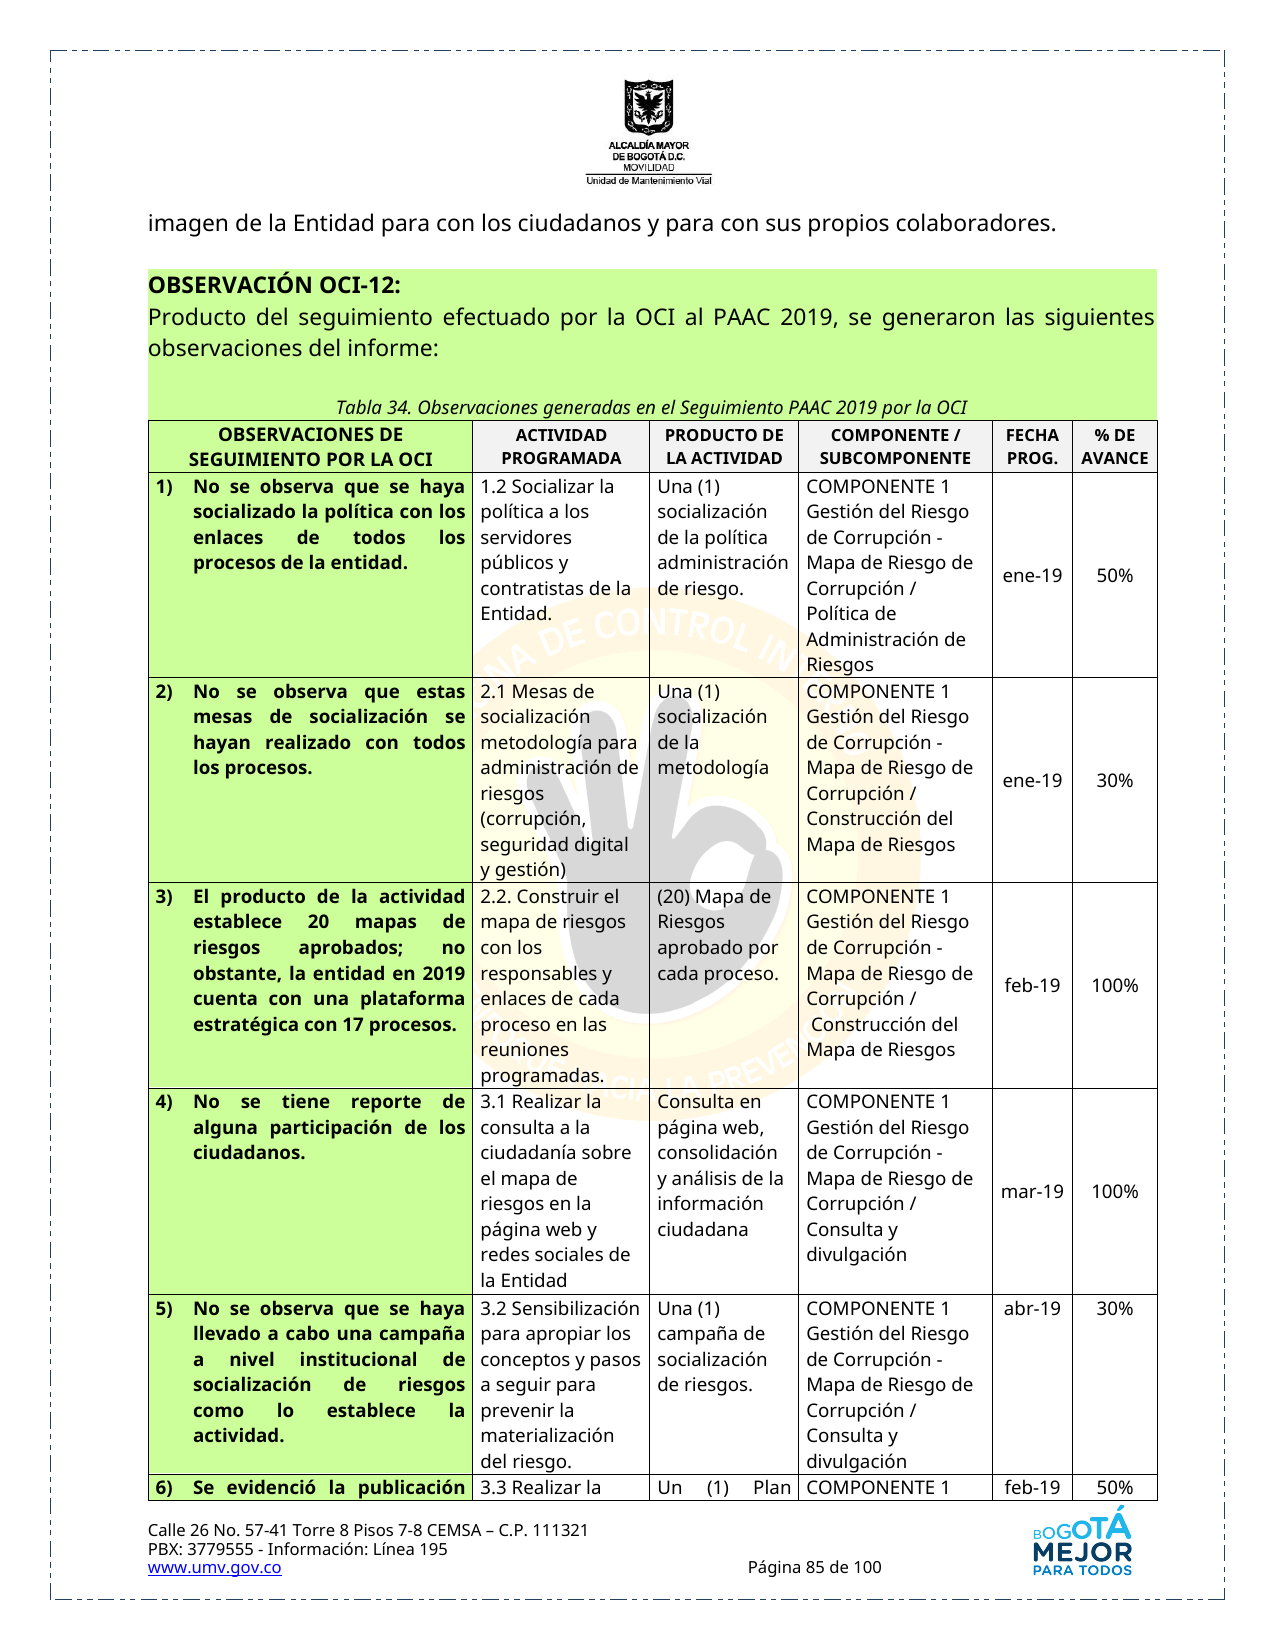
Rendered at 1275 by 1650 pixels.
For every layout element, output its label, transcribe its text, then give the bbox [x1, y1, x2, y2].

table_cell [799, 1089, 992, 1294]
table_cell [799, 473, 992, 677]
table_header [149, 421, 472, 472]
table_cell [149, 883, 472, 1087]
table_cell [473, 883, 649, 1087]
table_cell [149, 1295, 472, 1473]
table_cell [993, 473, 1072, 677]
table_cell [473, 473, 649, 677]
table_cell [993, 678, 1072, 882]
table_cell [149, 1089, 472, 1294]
text OBSERVACIÓN OCI-12: [148, 269, 1157, 301]
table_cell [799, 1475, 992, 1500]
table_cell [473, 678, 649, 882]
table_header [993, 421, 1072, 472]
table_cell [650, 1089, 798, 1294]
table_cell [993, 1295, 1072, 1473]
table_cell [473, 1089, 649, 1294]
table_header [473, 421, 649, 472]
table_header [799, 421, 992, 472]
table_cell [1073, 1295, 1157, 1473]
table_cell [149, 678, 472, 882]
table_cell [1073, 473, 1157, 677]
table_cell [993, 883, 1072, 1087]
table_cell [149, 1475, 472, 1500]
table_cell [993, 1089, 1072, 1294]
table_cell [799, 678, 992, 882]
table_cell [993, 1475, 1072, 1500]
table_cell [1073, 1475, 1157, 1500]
picture [1028, 1503, 1136, 1585]
text Producto del seguimiento efectuado por la OCI al PAAC 2019, se generaron las siguientes observaciones del informe: [148, 301, 1157, 363]
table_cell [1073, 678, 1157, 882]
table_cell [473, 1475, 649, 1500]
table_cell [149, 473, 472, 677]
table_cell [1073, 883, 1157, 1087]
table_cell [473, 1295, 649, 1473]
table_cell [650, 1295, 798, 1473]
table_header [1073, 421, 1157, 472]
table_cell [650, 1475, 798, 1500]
text Tabla 34. Observaciones generadas en el Seguimiento PAAC 2019 por la OCI [148, 394, 1157, 420]
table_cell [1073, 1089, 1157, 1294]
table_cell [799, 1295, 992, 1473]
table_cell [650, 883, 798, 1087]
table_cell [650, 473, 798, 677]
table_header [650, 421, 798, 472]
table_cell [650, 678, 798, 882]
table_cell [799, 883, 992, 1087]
picture [579, 67, 715, 190]
